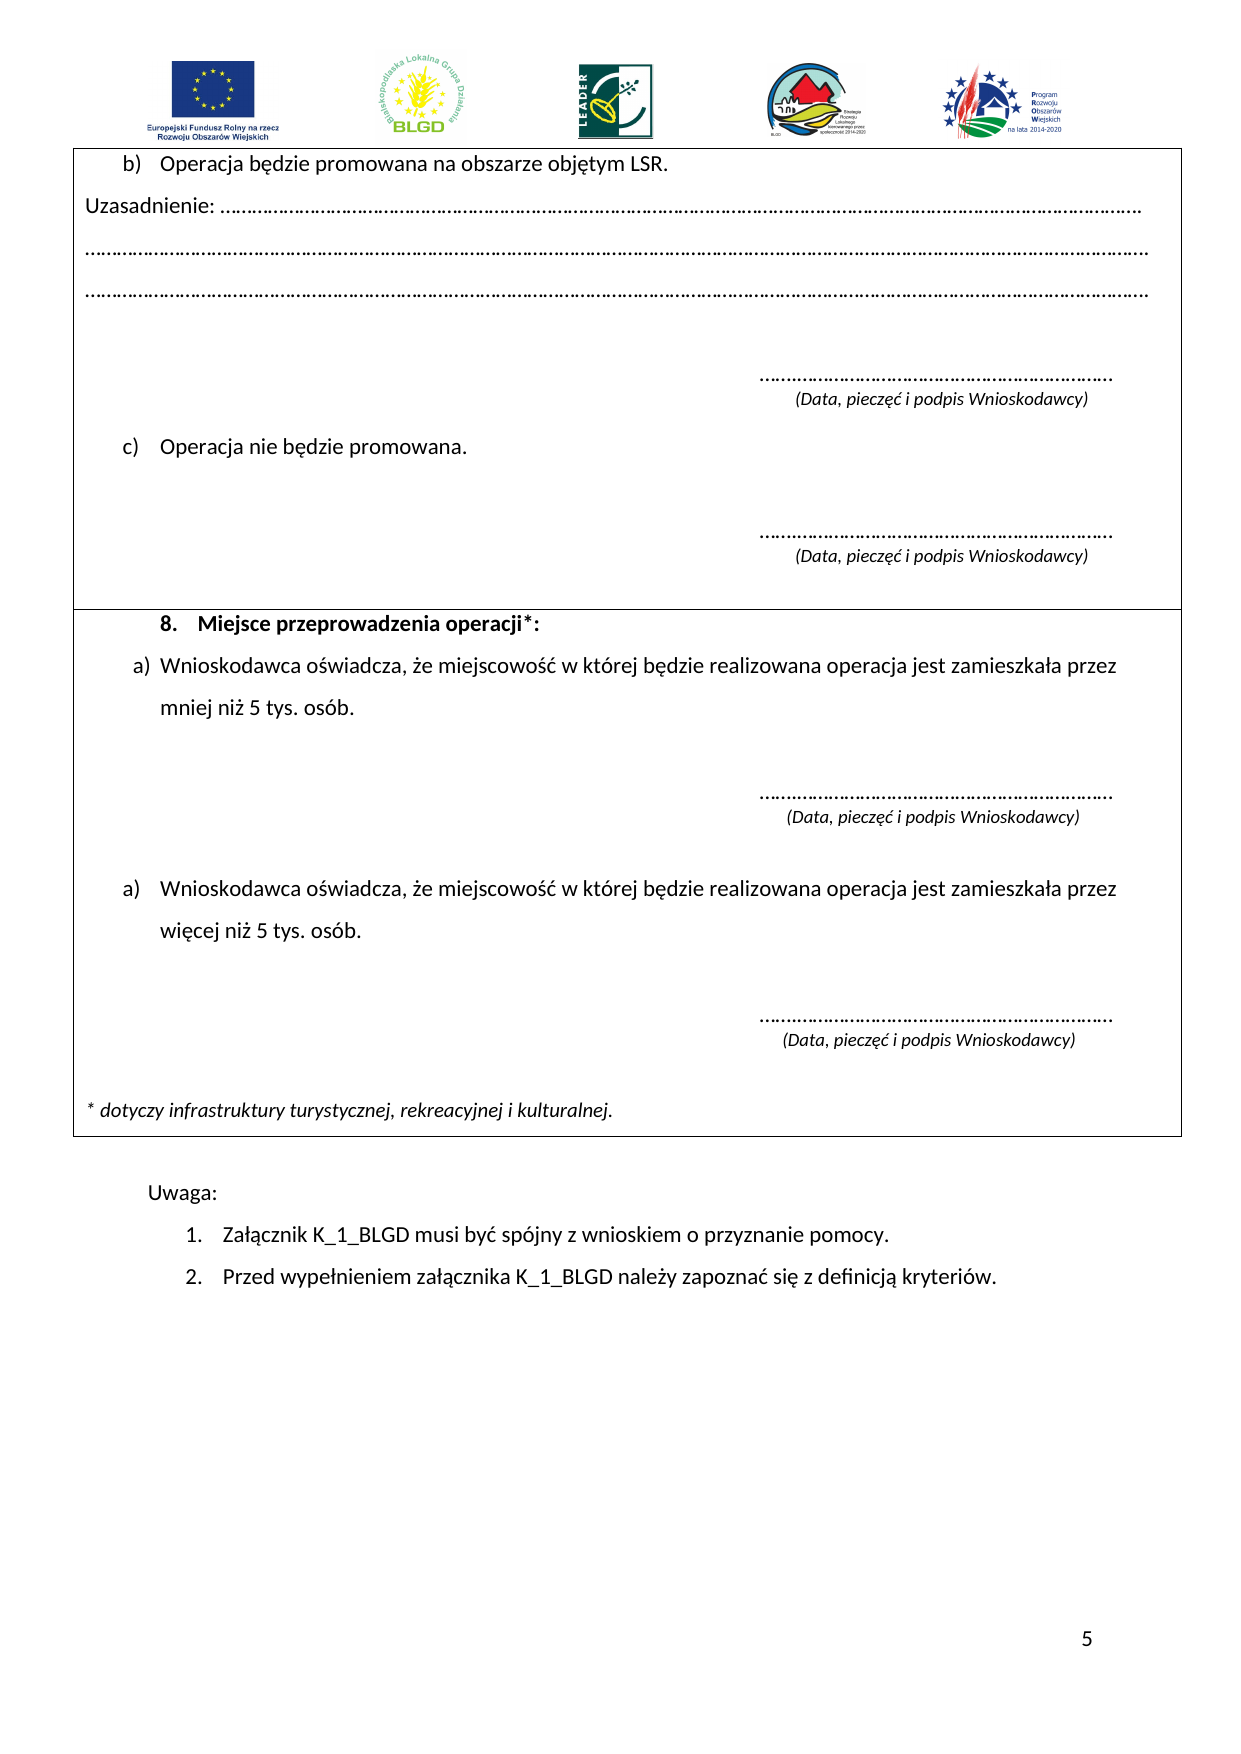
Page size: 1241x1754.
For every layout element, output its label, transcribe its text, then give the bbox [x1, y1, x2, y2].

picture [937, 59, 1071, 146]
table_cell Miejsce przeprowadzenia operacji*: Wnioskodawca oświadcza, że miejscowość w której będzie realizowana operacja jest zamieszkała przez mniej niż 5 tys. osób. …….…………………………………………………… (Data, pieczęć i podpis Wnioskodawcy) Wnioskodawca oświadcza, że miejscowość w której będzie realizowana operacja jest zamieszkała przez więcej niż 5 tys. osób. …….…………………………………………………… (Data, pieczęć i podpis Wnioskodawcy) * dotyczy infrastruktury turystycznej, rekreacyjnej i kulturalnej. [74, 610, 1181, 1136]
list Załącznik K_1_BLGD musi być spójny z wnioskiem o przyznanie pomocy. [185, 1221, 1093, 1248]
picture [375, 49, 468, 146]
text Uwaga: [148, 1178, 1093, 1207]
list Przed wypełnieniem załącznika K_1_BLGD należy zapoznać się z definicją kryteriów. [185, 1262, 1093, 1291]
picture [767, 63, 866, 137]
picture [147, 61, 279, 141]
picture [578, 64, 654, 139]
